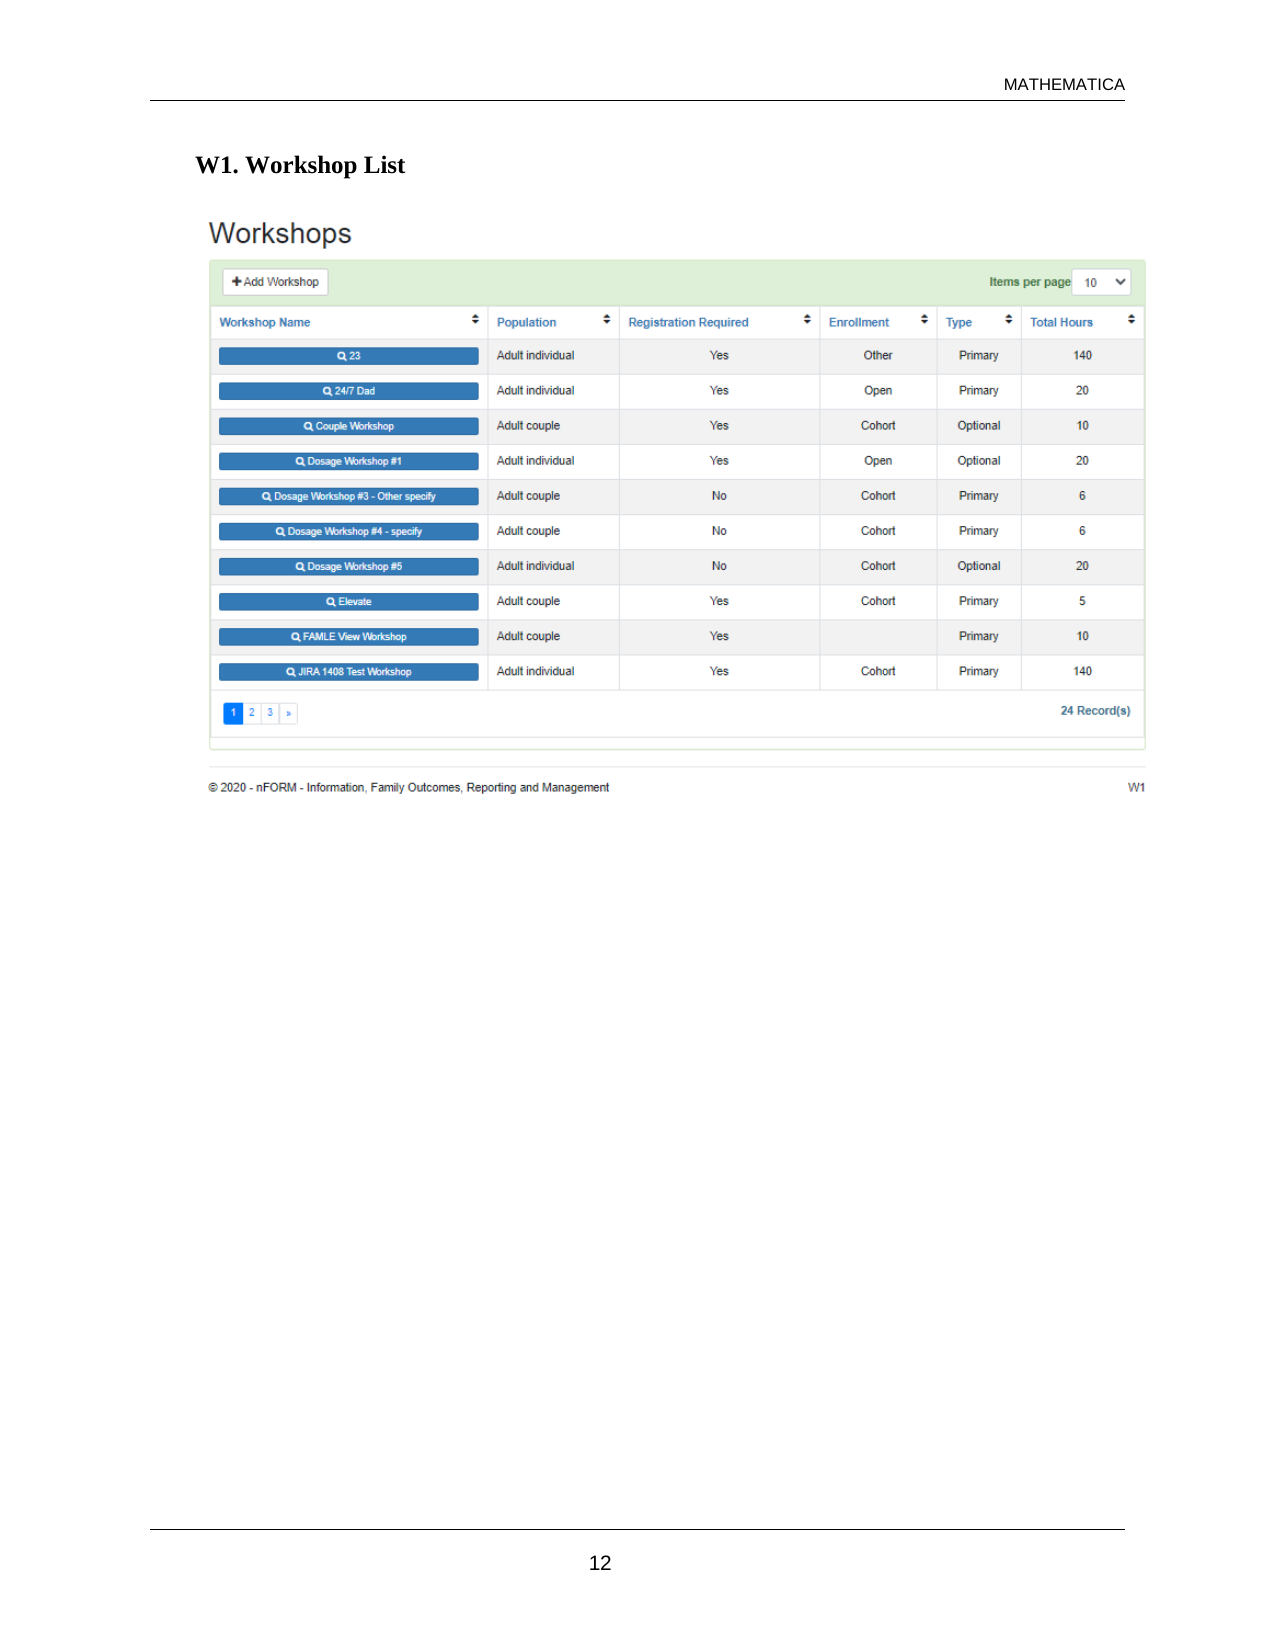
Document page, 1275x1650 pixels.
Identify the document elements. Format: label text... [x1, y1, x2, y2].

picture [195, 207, 1170, 819]
text W1. Workshop List [150, 150, 1125, 179]
